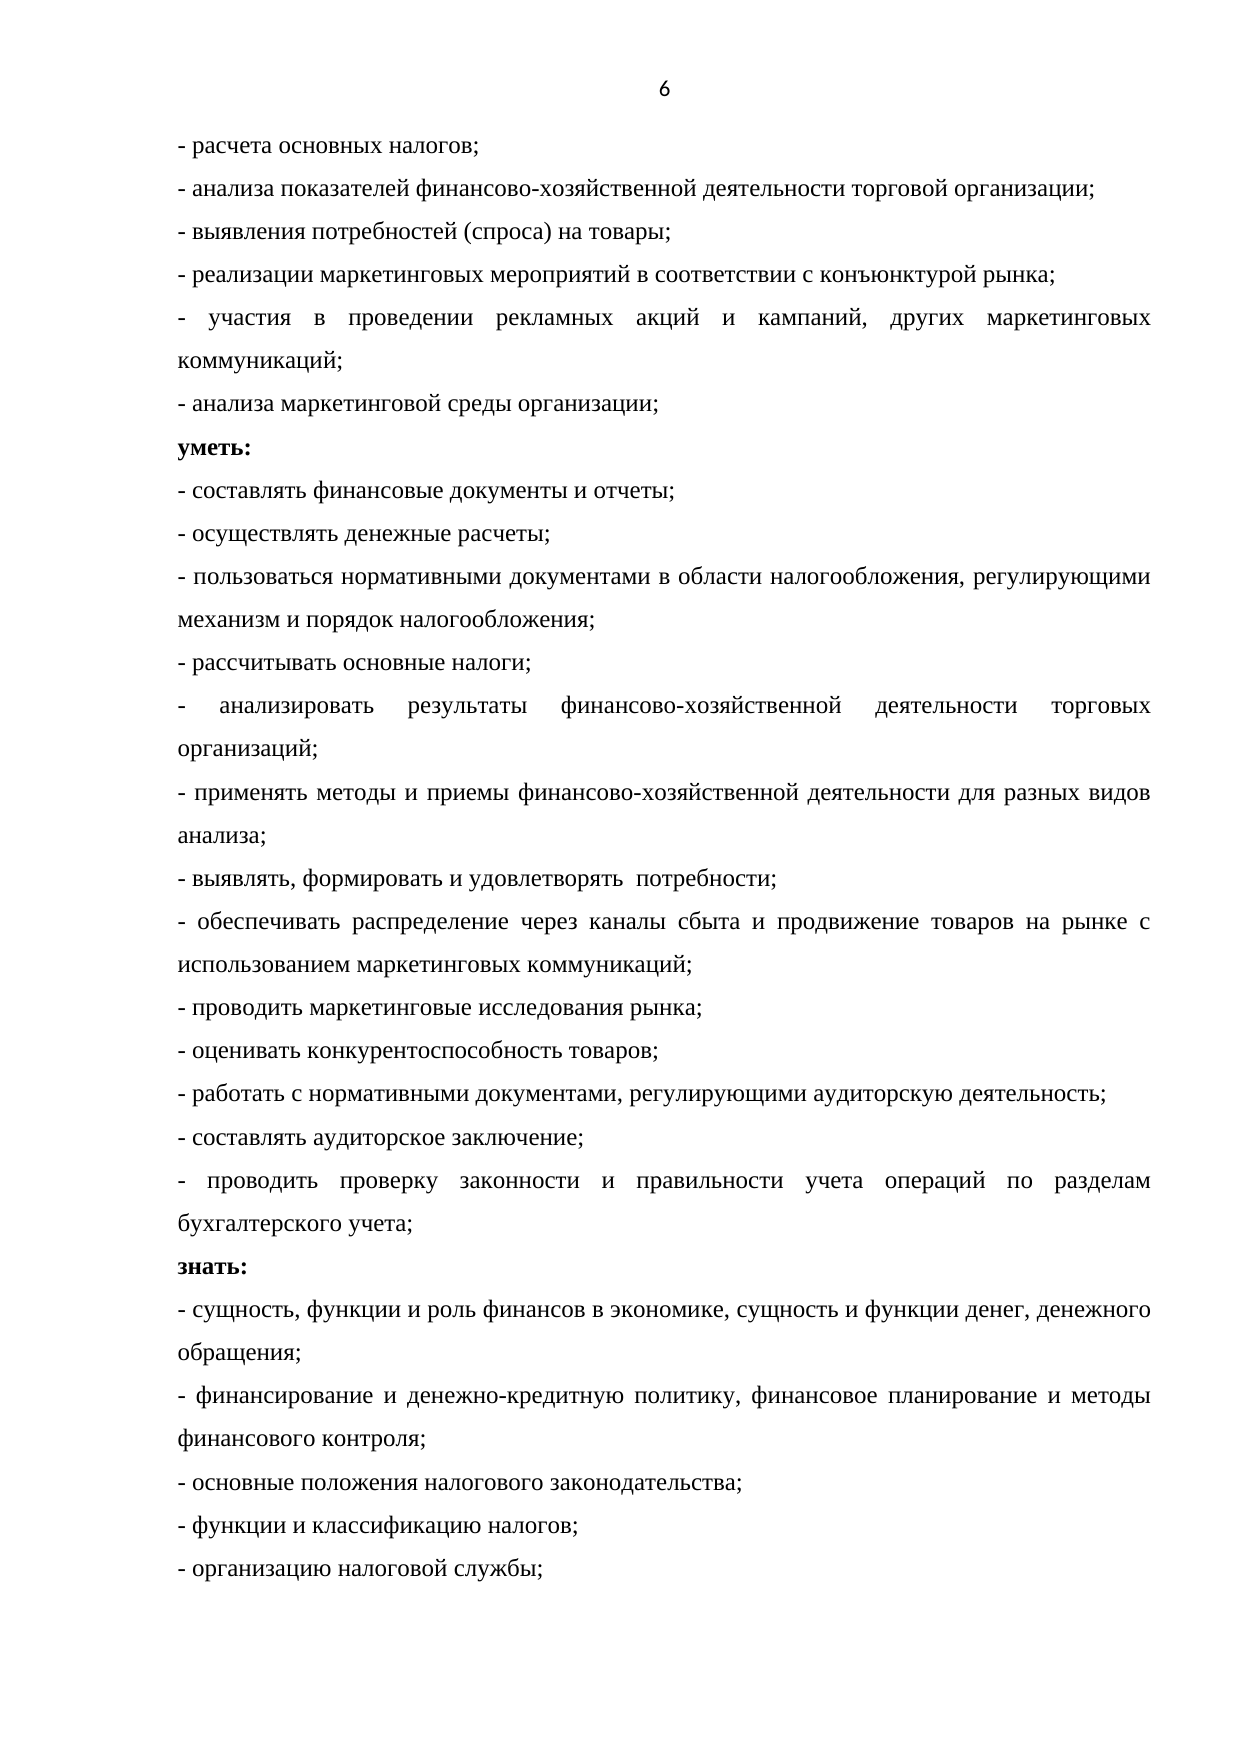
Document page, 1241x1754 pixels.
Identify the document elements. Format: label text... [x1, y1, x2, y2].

text - сущность, функции и роль финансов в экономике, сущность и функции денег, денежного обращения; [177, 1294, 1152, 1366]
text - осуществлять денежные расчеты; [177, 518, 1152, 547]
text - проводить проверку законности и правильности учета операций по разделам бухгалтерского учета; [177, 1165, 1152, 1237]
text - анализа показателей финансово-хозяйственной деятельности торговой организации; [177, 173, 1152, 202]
text - анализа маркетинговой среды организации; [177, 388, 1152, 417]
text уметь: [177, 432, 1152, 460]
text - выявлять, формировать и удовлетворять потребности; [177, 863, 1152, 892]
text - финансирование и денежно-кредитную политику, финансовое планирование и методы финансового контроля; [177, 1380, 1152, 1452]
text - обеспечивать распределение через каналы сбыта и продвижение товаров на рынке с использованием маркетинговых коммуникаций; [177, 906, 1152, 978]
text - оценивать конкурентоспособность товаров; [177, 1035, 1152, 1064]
text - рассчитывать основные налоги; [177, 647, 1152, 676]
text - проводить маркетинговые исследования рынка; [177, 992, 1152, 1021]
text - работать с нормативными документами, регулирующими аудиторскую деятельность; [177, 1078, 1152, 1107]
text знать: [177, 1251, 1152, 1280]
text - выявления потребностей (спроса) на товары; [177, 216, 1152, 245]
text - составлять аудиторское заключение; [177, 1122, 1152, 1150]
text - основные положения налогового законодательства; [177, 1467, 1152, 1495]
text - анализировать результаты финансово-хозяйственной деятельности торговых организаций; [177, 690, 1152, 762]
text - расчета основных налогов; [177, 130, 1152, 158]
text - составлять финансовые документы и отчеты; [177, 475, 1152, 503]
text - реализации маркетинговых мероприятий в соответствии с конъюнктурой рынка; [177, 259, 1152, 288]
text - функции и классификацию налогов; [177, 1510, 1152, 1538]
text - пользоваться нормативными документами в области налогообложения, регулирующими механизм и порядок налогообложения; [177, 561, 1152, 633]
text - организацию налоговой службы; [177, 1553, 1152, 1582]
text - участия в проведении рекламных акций и кампаний, других маркетинговых коммуникаций; [177, 302, 1152, 374]
text - применять методы и приемы финансово-хозяйственной деятельности для разных видов анализа; [177, 777, 1152, 848]
